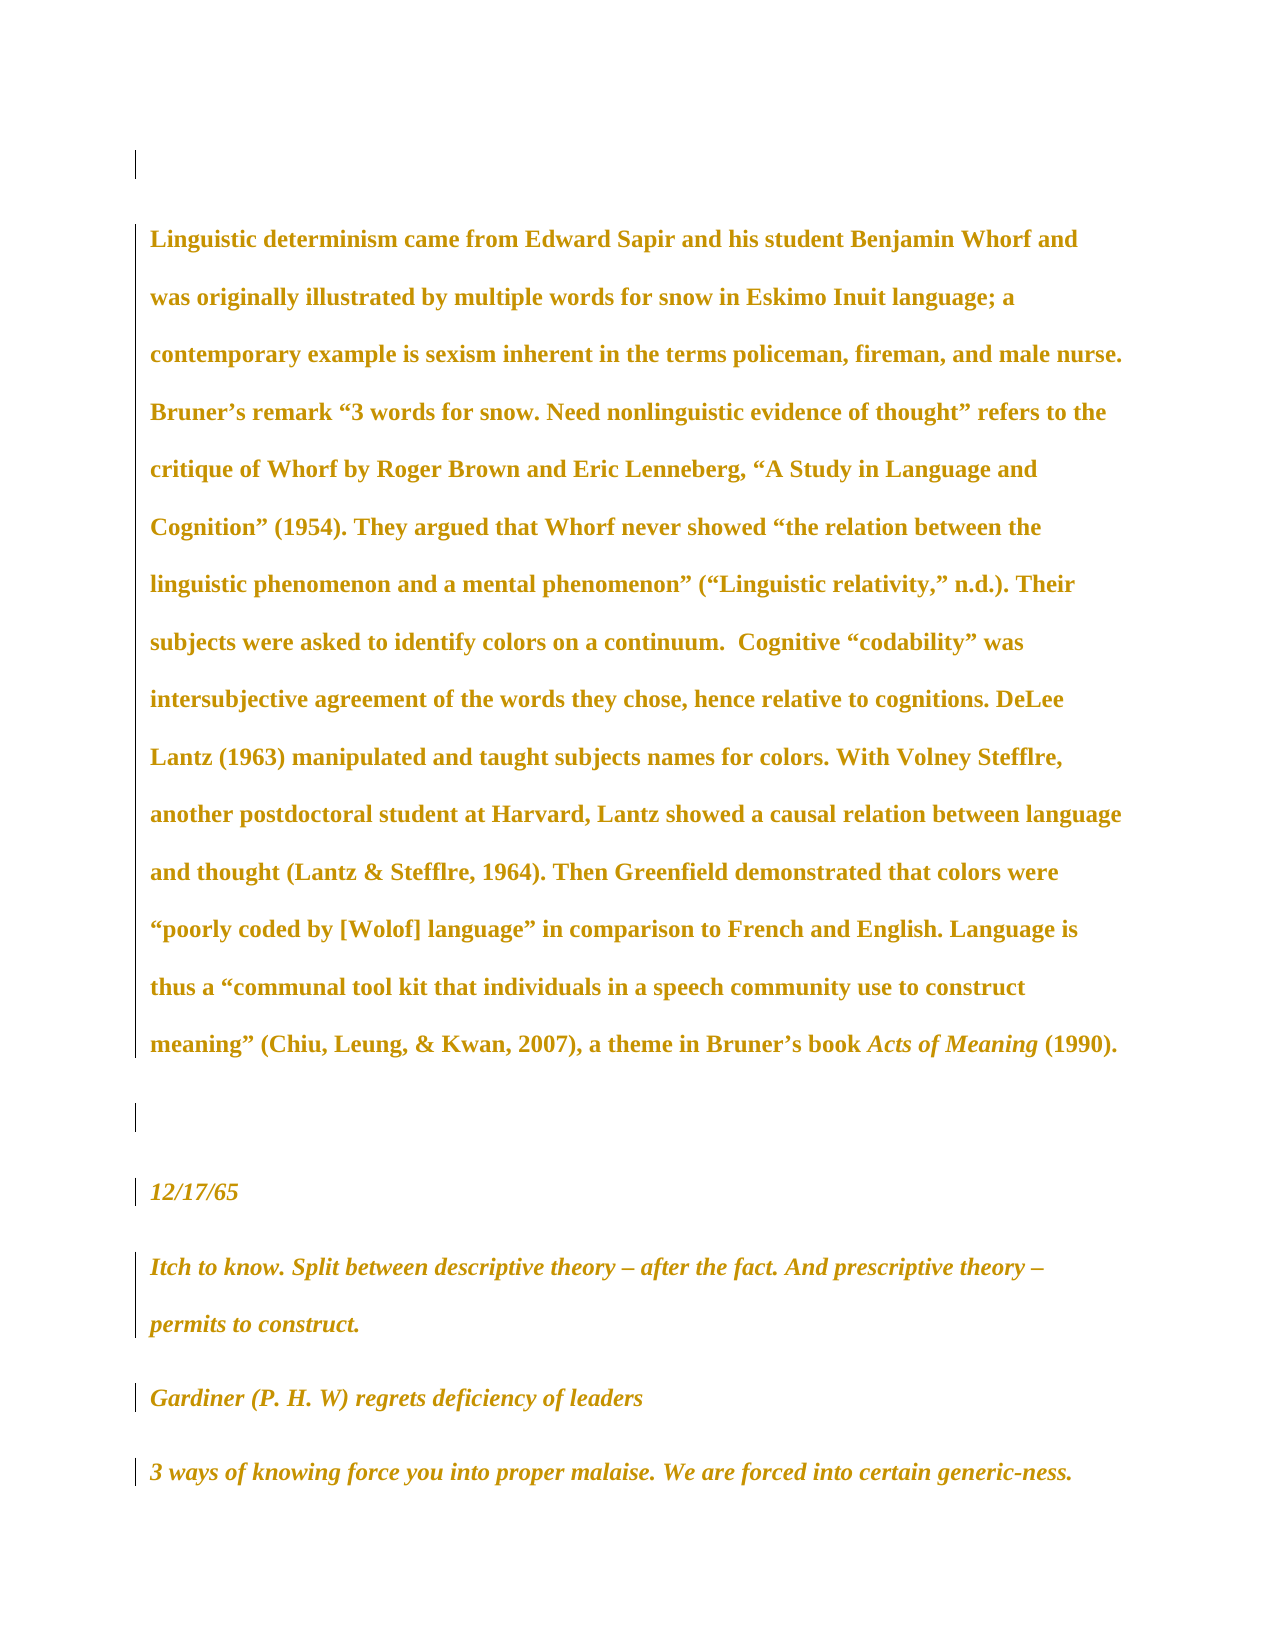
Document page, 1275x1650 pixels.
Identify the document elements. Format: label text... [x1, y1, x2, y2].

text Itch to know. Split between descriptive theory – after the fact. And prescriptive theory – permits to construct. [150, 1252, 1125, 1338]
text 12/17/65 [150, 1177, 1125, 1206]
text Linguistic determinism came from Edward Sapir and his student Benjamin Whorf and was originally illustrated by multiple words for snow in Eskimo Inuit language; a contemporary example is sexism inherent in the terms policeman, fireman, and male nurse. Bruner’s remark “3 words for snow. Need nonlinguistic evidence of thought” refers to the critique of Whorf by Roger Brown and Eric Lenneberg, “A Study in Language and Cognition” (1954). They argued that Whorf never showed “the relation between the linguistic phenomenon and a mental phenomenon” (“Linguistic relativity,” n.d.). Their subjects were asked to identify colors on a continuum. Cognitive “codability” was intersubjective agreement of the words they chose, hence relative to cognitions. DeLee Lantz (1963) manipulated and taught subjects names for colors. With Volney Stefflre, another postdoctoral student at Harvard, Lantz showed a causal relation between language and thought (Lantz & Stefflre, 1964). Then Greenfield demonstrated that colors were “poorly coded by [Wolof] language” in comparison to French and English. Language is thus a “communal tool kit that individuals in a speech community use to construct meaning” (Chiu, Leung, & Kwan, 2007), a theme in Bruner’s book Acts of Meaning (1990). [150, 224, 1125, 1058]
text Gardiner (P. H. W) regrets deficiency of leaders [150, 1383, 1125, 1412]
text 3 ways of knowing force you into proper malaise. We are forced into certain generic-ness. [150, 1457, 1125, 1486]
